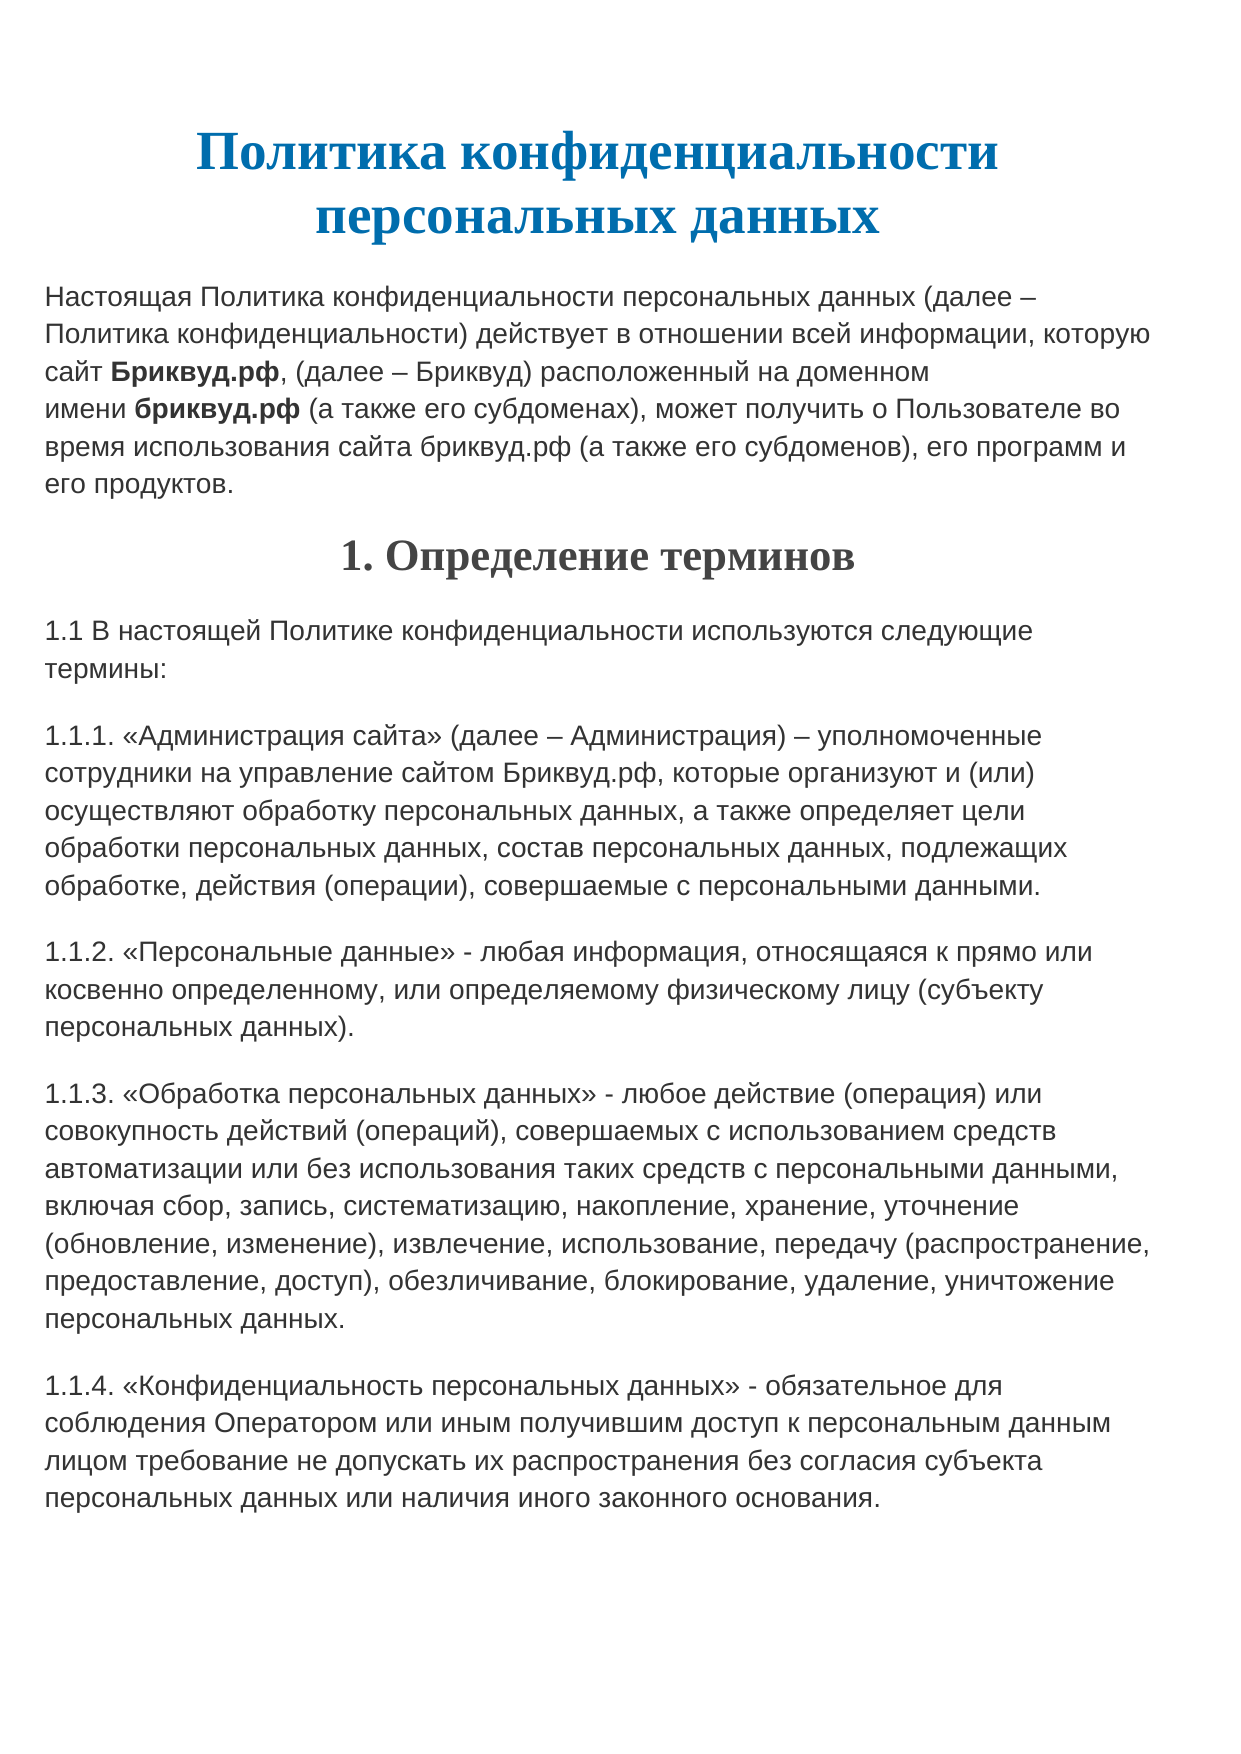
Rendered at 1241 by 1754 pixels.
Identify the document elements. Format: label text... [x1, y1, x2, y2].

text 1.1.1. «Администрация сайта» (далее – Администрация) – уполномоченные сотрудники на управление сайтом Бриквуд.рф, которые организуют и (или) осуществляют обработку персональных данных, а также определяет цели обработки персональных данных, состав персональных данных, подлежащих обработке, действия (операции), совершаемые с персональными данными. [44, 713, 1152, 901]
text 1. Определение терминов [44, 528, 1152, 580]
text 1.1.2. «Персональные данные» - любая информация, относящаяся к прямо или косвенно определенному, или определяемому физическому лицу (субъекту персональных данных). [44, 930, 1152, 1042]
text Настоящая Политика конфиденциальности персональных данных (далее – Политика конфиденциальности) действует в отношении всей информации, которую сайт Бриквуд.рф, (далее – Бриквуд) расположенный на доменном имени бриквуд.рф (а также его субдоменах), может получить о Пользователе во время использования сайта бриквуд.рф (а также его субдоменов), его программ и его продуктов. [44, 274, 1152, 499]
text 1.1.4. «Конфиденциальность персональных данных» - обязательное для соблюдения Оператором или иным получившим доступ к персональным данным лицом требование не допускать их распространения без согласия субъекта персональных данных или наличия иного законного основания. [44, 1363, 1152, 1513]
text 1.1.3. «Обработка персональных данных» - любое действие (операция) или совокупность действий (операций), совершаемых с использованием средств автоматизации или без использования таких средств с персональными данными, включая сбор, запись, систематизацию, накопление, хранение, уточнение (обновление, изменение), извлечение, использование, передачу (распространение, предоставление, доступ), обезличивание, блокирование, удаление, уничтожение персональных данных. [44, 1072, 1152, 1334]
text 1.1 В настоящей Политике конфиденциальности используются следующие термины: [44, 609, 1152, 684]
text Политика конфиденциальности персональных данных [44, 118, 1152, 245]
